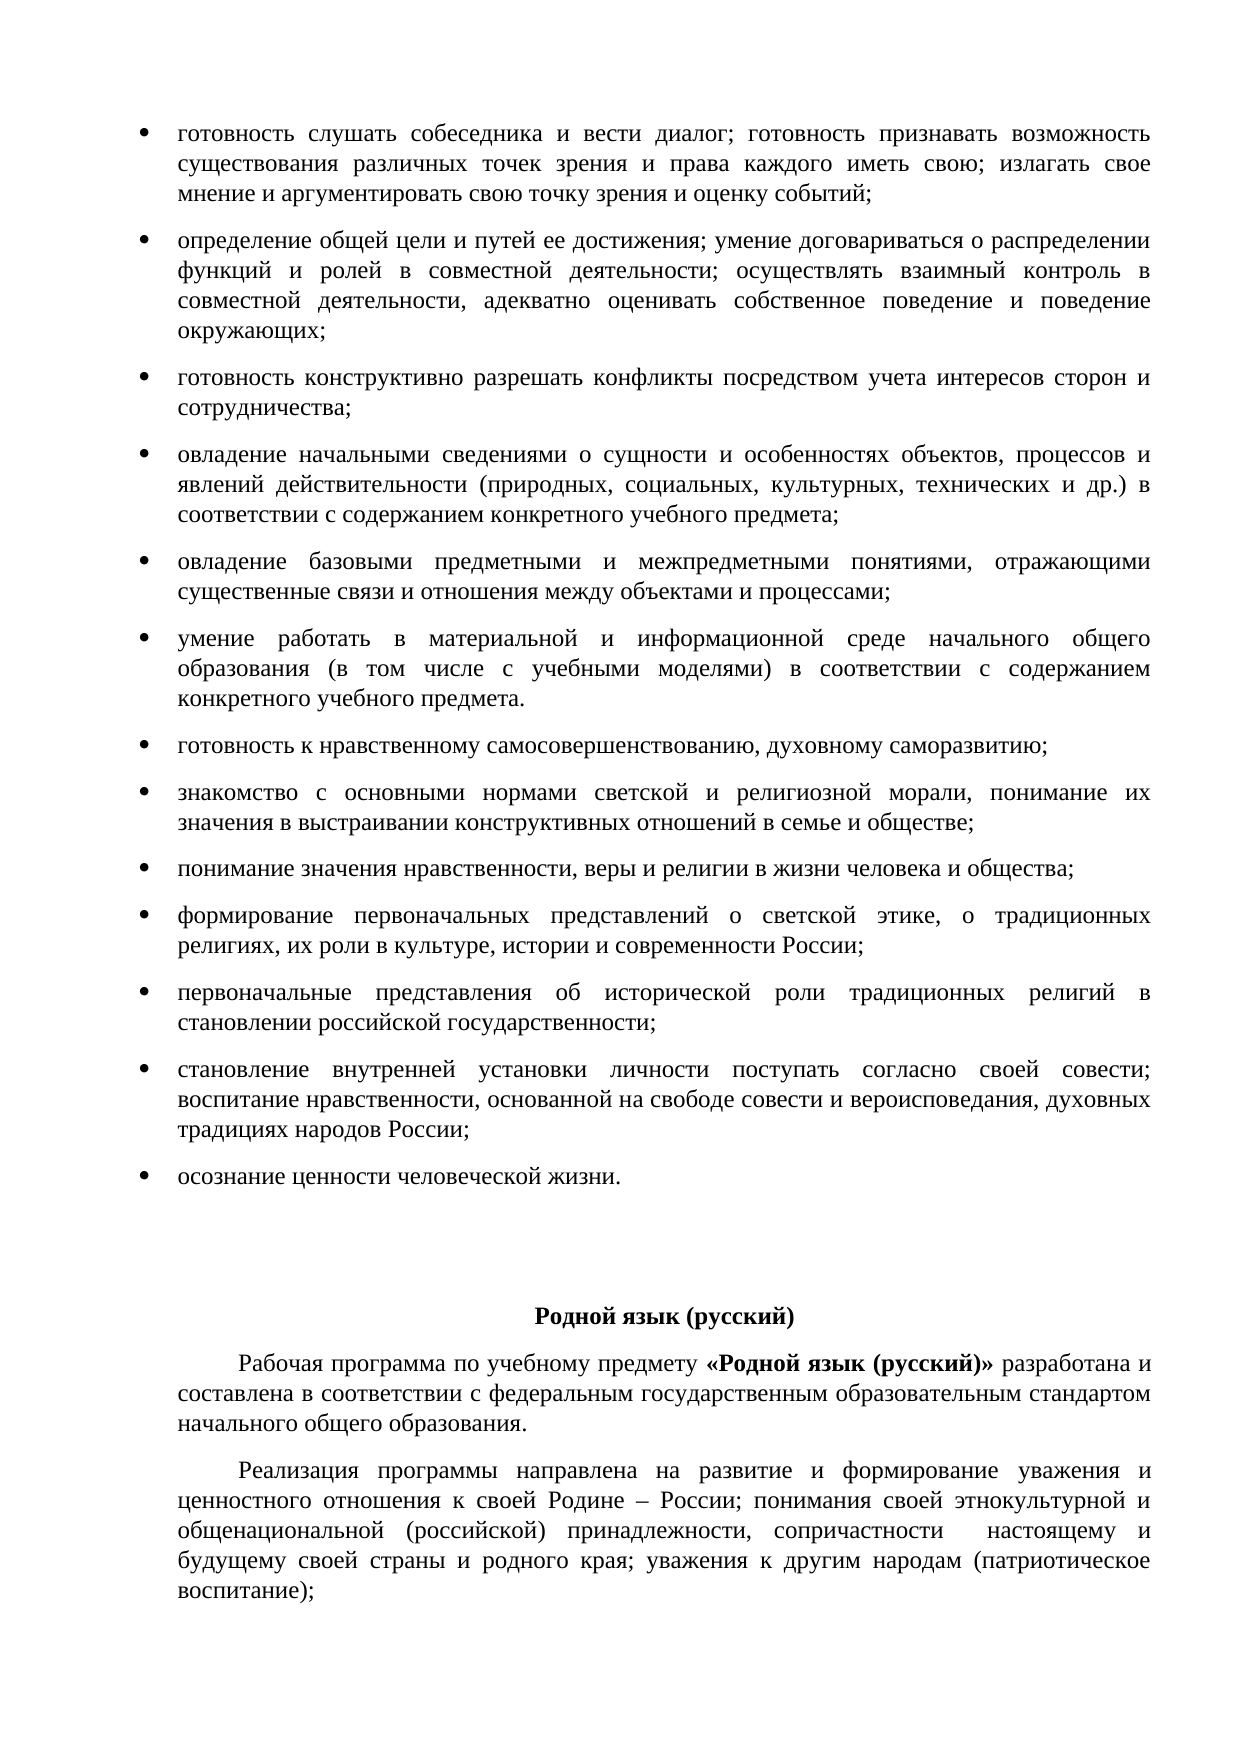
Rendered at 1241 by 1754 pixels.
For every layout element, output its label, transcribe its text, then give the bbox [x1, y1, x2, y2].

list готовность к нравственному самосовершенствованию, духовному саморазвитию; [140, 730, 1152, 759]
list первоначальные представления об исторической роли традиционных религий в становлении российской государственности; [140, 977, 1152, 1036]
list готовность конструктивно разрешать конфликты посредством учета интересов сторон и сотрудничества; [140, 362, 1152, 421]
list определение общей цели и путей ее достижения; умение договариваться о распределении функций и ролей в совместной деятельности; осуществлять взаимный контроль в совместной деятельности, адекватно оценивать собственное поведение и поведение окружающих; [140, 225, 1152, 344]
list овладение начальными сведениями о сущности и особенностях объектов, процессов и явлений действительности (природных, социальных, культурных, технических и др.) в соответствии с содержанием конкретного учебного предмета; [140, 439, 1152, 528]
text Родной язык (русский) [177, 1301, 1152, 1330]
text Рабочая программа по учебному предмету «Родной язык (русский)» разработана и составлена в соответствии с федеральным государственным образовательным стандартом начального общего образования. [177, 1348, 1152, 1437]
list осознание ценности человеческой жизни. [140, 1161, 1152, 1190]
list знакомство с основными нормами светской и религиозной морали, понимание их значения в выстраивании конструктивных отношений в семье и обществе; [140, 777, 1152, 836]
list понимание значения нравственности, веры и религии в жизни человека и общества; [140, 853, 1152, 882]
list готовность слушать собеседника и вести диалог; готовность признавать возможность существования различных точек зрения и права каждого иметь свою; излагать свое мнение и аргументировать свою точку зрения и оценку событий; [140, 118, 1152, 207]
list становление внутренней установки личности поступать согласно своей совести; воспитание нравственности, основанной на свободе совести и вероисповедания, духовных традициях народов России; [140, 1054, 1152, 1143]
list умение работать в материальной и информационной среде начального общего образования (в том числе с учебными моделями) в соответствии с содержанием конкретного учебного предмета. [140, 623, 1152, 712]
list формирование первоначальных представлений о светской этике, о традиционных религиях, их роли в культуре, истории и современности России; [140, 900, 1152, 959]
text Реализация программы направлена на развитие и формирование уважения и ценностного отношения к своей Родине – России; понимания своей этнокультурной и общенациональной (российской) принадлежности, сопричастности настоящему и будущему своей страны и родного края; уважения к другим народам (патриотическое воспитание); [177, 1455, 1152, 1604]
list овладение базовыми предметными и межпредметными понятиями, отражающими существенные связи и отношения между объектами и процессами; [140, 546, 1152, 605]
